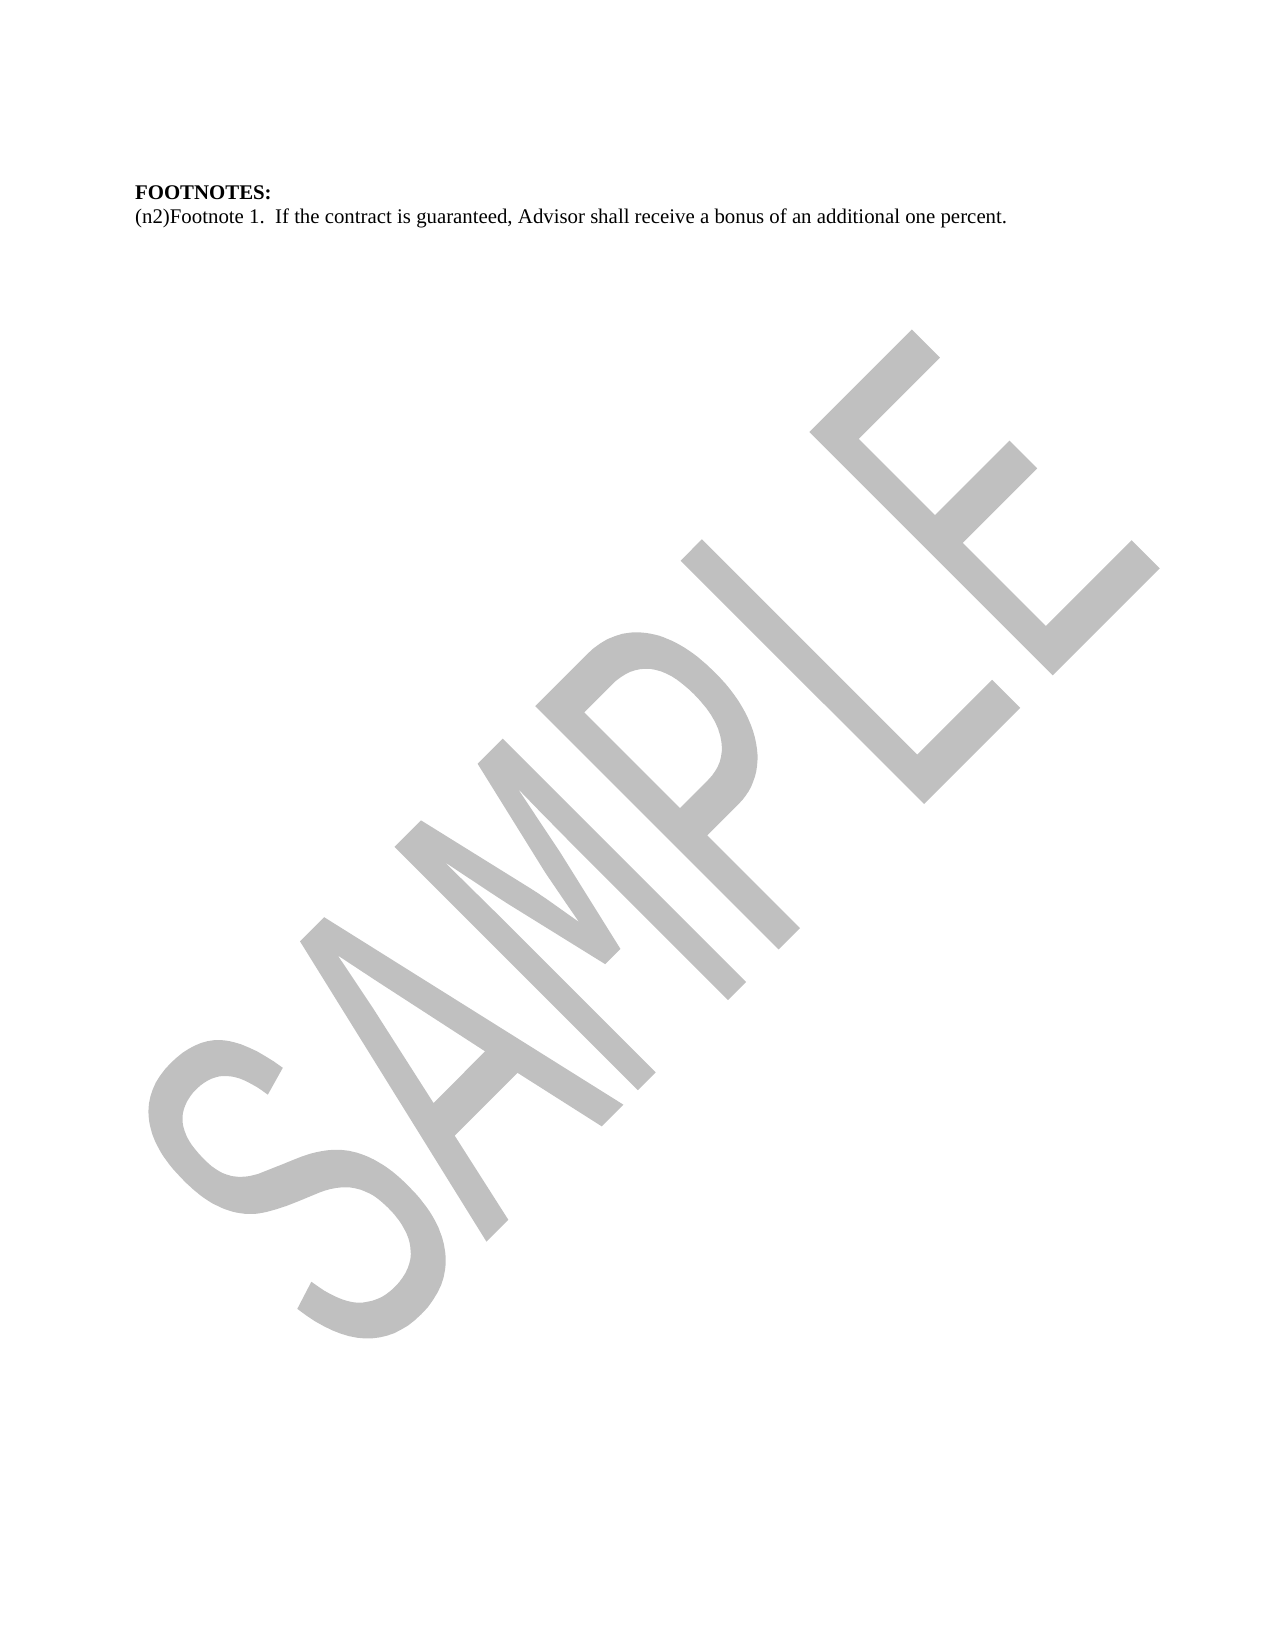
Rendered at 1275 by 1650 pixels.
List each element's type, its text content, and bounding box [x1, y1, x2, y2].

text (n2)Footnote 1. If the contract is guaranteed, Advisor shall receive a bonus of an additional one percent. [135, 204, 1140, 228]
text FOOTNOTES: [135, 180, 1140, 204]
